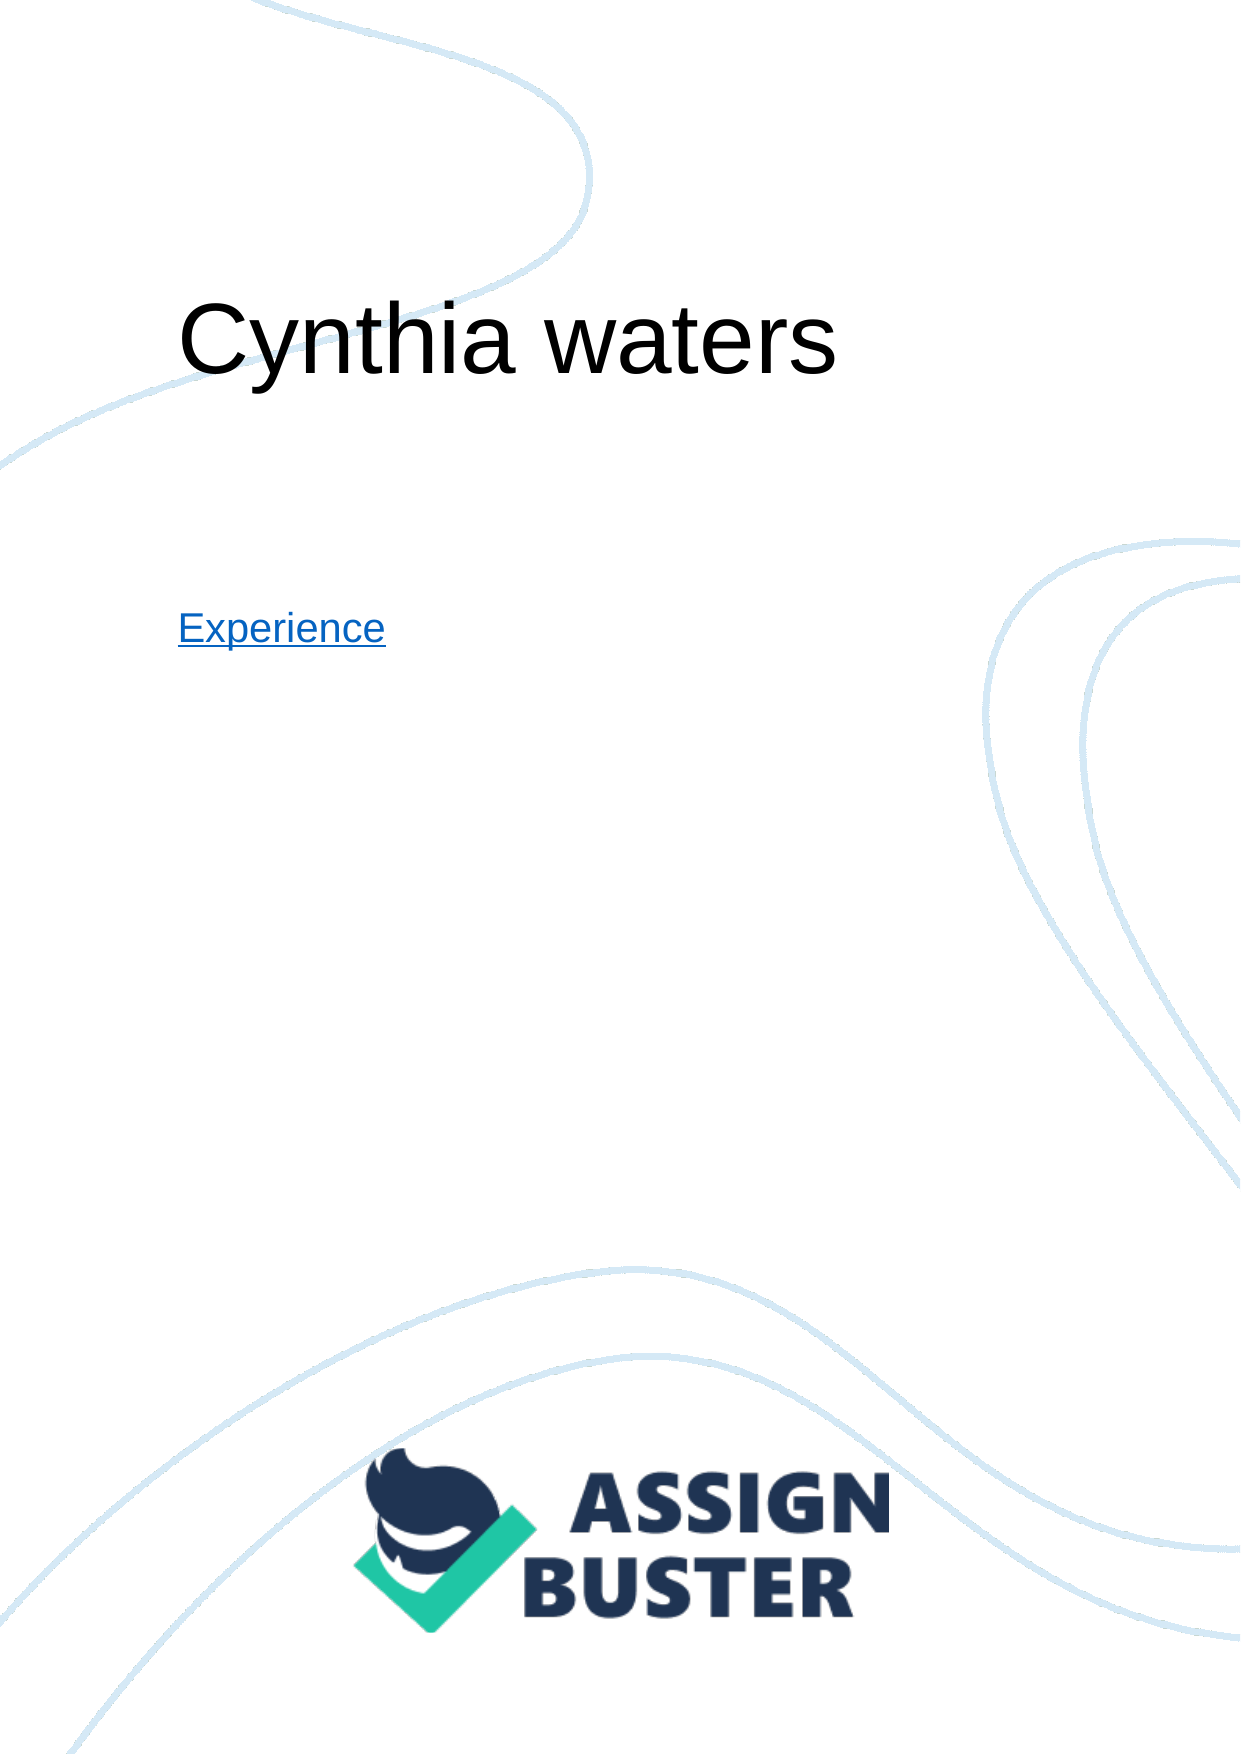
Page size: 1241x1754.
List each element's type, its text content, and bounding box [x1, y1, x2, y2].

subtitle Cynthia waters [177, 279, 1152, 394]
picture [0, 0, 1241, 1754]
text Experience [177, 604, 1152, 652]
